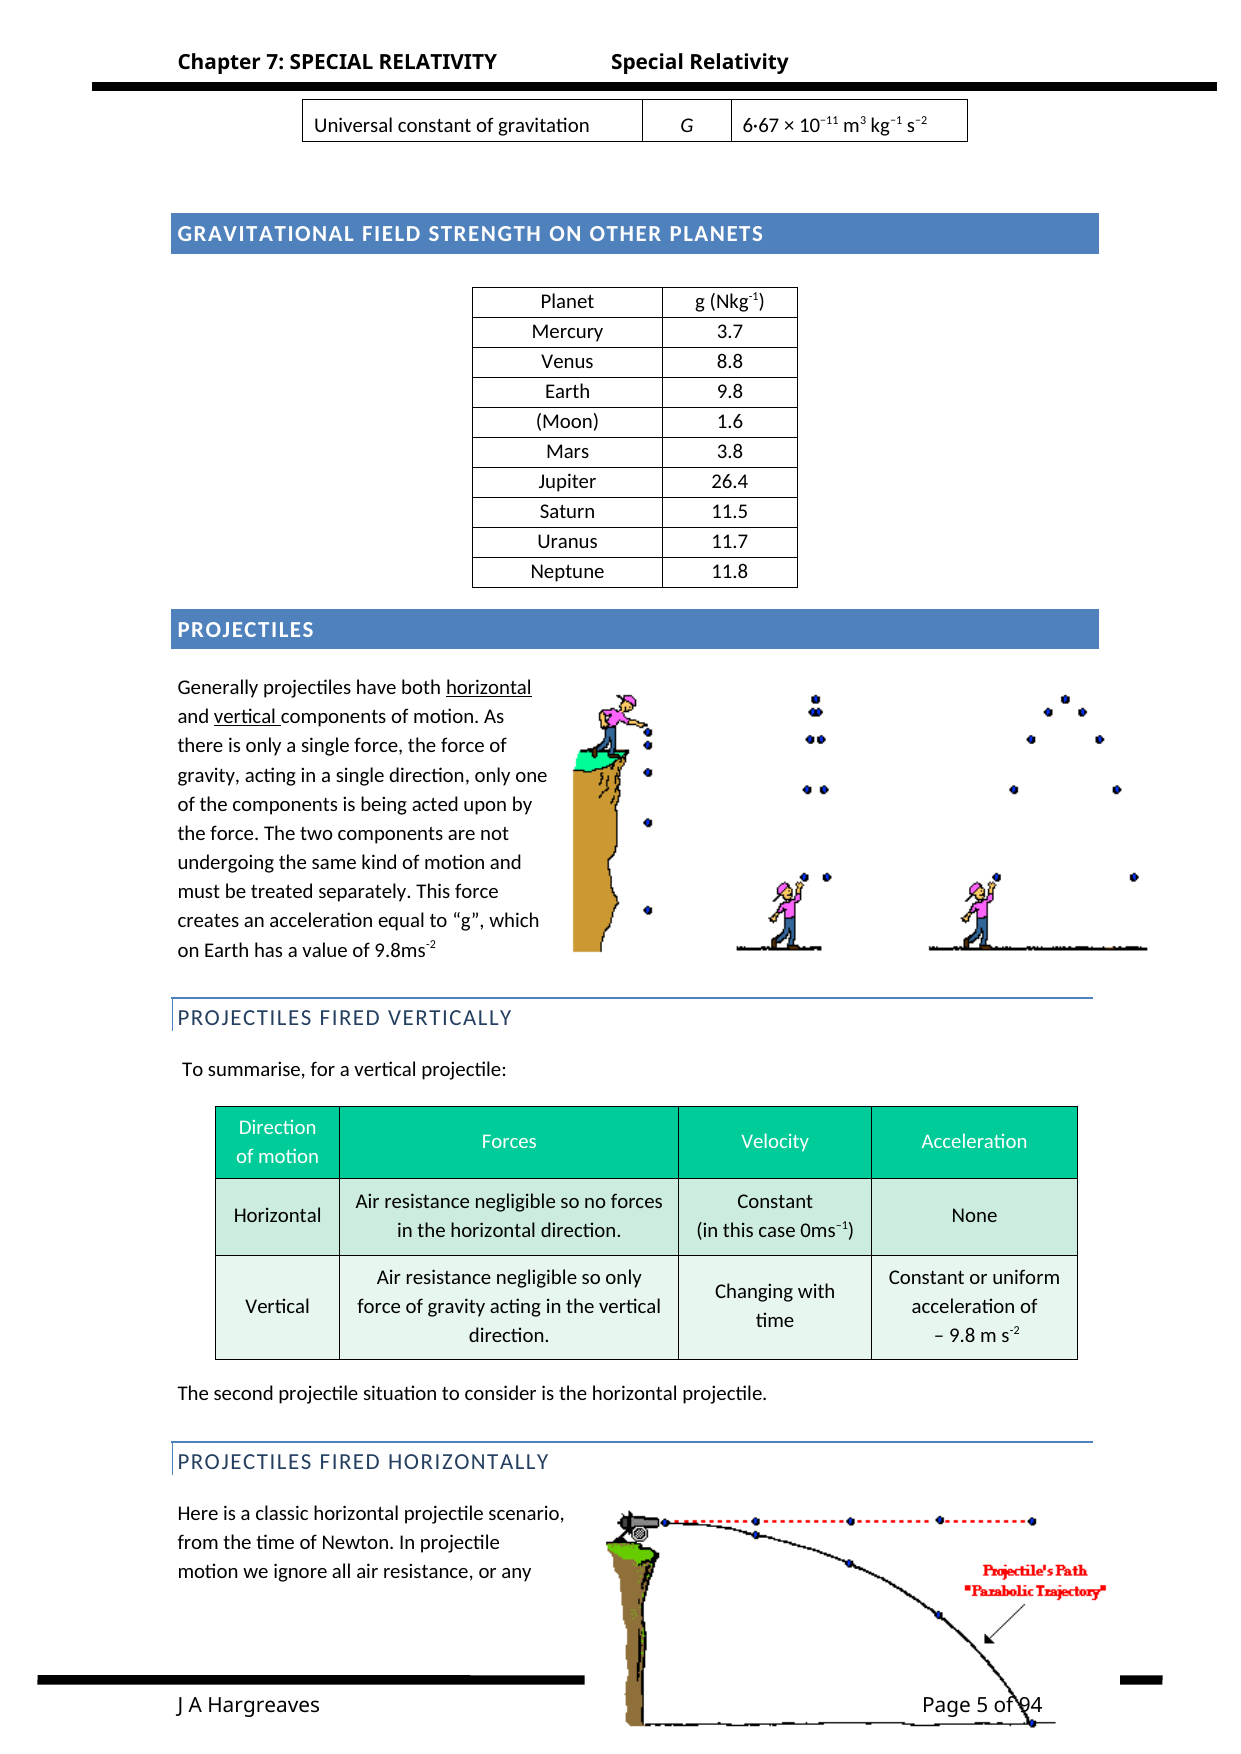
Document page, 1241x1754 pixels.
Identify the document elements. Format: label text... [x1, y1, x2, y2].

subtitle Projectiles [177, 615, 1093, 643]
table_cell 3.8 [663, 438, 797, 467]
table_cell 1.6 [663, 408, 797, 437]
table_cell G [643, 100, 731, 141]
table_cell Uranus [473, 528, 662, 557]
table_cell Constant or uniform acceleration of – 9.8 m s-2 [872, 1256, 1077, 1359]
table_cell Earth [473, 378, 662, 407]
table_cell Vertical [216, 1256, 339, 1359]
table_cell Universal constant of gravitation [303, 100, 642, 141]
table_cell Saturn [473, 498, 662, 527]
table_cell Mercury [473, 318, 662, 347]
table_cell Neptune [473, 558, 662, 587]
table_header Planet [473, 288, 662, 317]
subtitle Projectiles fired horizontally [173, 1443, 1093, 1475]
picture [584, 1505, 1120, 1734]
table_cell 9.8 [663, 378, 797, 407]
table_header g (Nkg-1) [663, 288, 797, 317]
subtitle Projectiles fired Vertically [173, 999, 1093, 1031]
text To summarise, for a vertical projectile: [177, 1056, 1093, 1081]
table_cell 3.7 [663, 318, 797, 347]
table_cell 8.8 [663, 348, 797, 377]
text The second projectile situation to consider is the horizontal projectile. [177, 1381, 1093, 1406]
table_cell 26.4 [663, 468, 797, 497]
table_cell 11.7 [663, 528, 797, 557]
table_cell Venus [473, 348, 662, 377]
table_cell Horizontal [216, 1179, 339, 1255]
table_header Acceleration [872, 1107, 1077, 1178]
subtitle Gravitational Field Strength on other planets [177, 219, 1093, 247]
table_cell 11.5 [663, 498, 797, 527]
table_header Velocity [679, 1107, 871, 1178]
table_cell Air resistance negligible so no forces in the horizontal direction. [340, 1179, 678, 1255]
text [177, 1500, 1093, 1583]
table_cell Constant (in this case 0ms–1) [679, 1179, 871, 1255]
table_header Forces [340, 1107, 678, 1178]
table_cell (Moon) [473, 408, 662, 437]
table_cell 11.8 [663, 558, 797, 587]
table_cell Air resistance negligible so only force of gravity acting in the vertical direction. [340, 1256, 678, 1359]
table_cell 6·67 × 10−11 m3 kg−1 s−2 [732, 100, 967, 141]
table_header Direction of motion [216, 1107, 339, 1178]
table_cell Changing with time [679, 1256, 871, 1359]
table_cell None [872, 1179, 1077, 1255]
picture [569, 681, 1148, 955]
table_cell Jupiter [473, 468, 662, 497]
table_cell Mars [473, 438, 662, 467]
